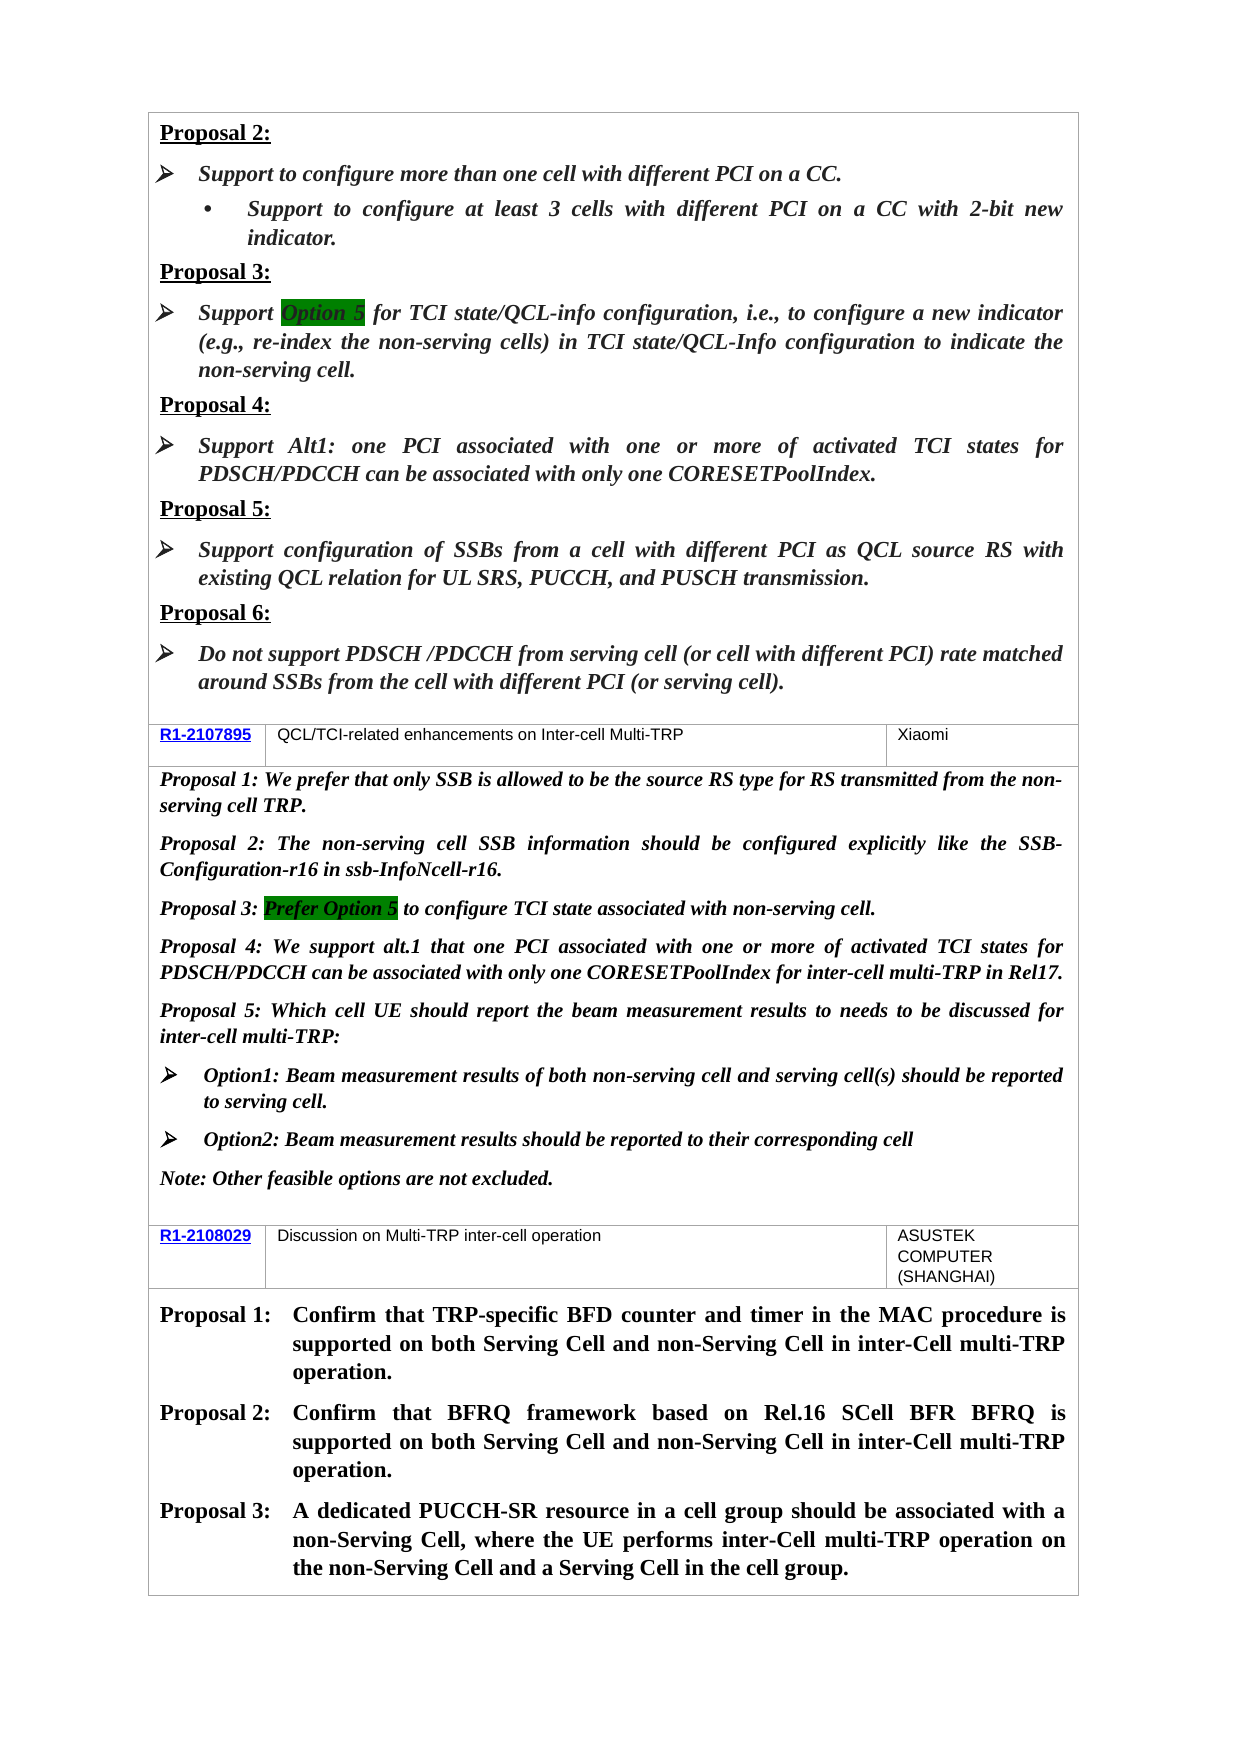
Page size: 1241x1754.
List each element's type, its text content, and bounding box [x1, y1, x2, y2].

table_cell Proposal 1: We prefer that only SSB is allowed to be the source RS type for RS transmitted from the non-serving cell TRP. Proposal 2: The non-serving cell SSB information should be configured explicitly like the SSB-Configuration-r16 in ssb-InfoNcell-r16. Proposal 3: Prefer Option 5 to configure TCI state associated with non-serving cell. Proposal 4: We support alt.1 that one PCI associated with one or more of activated TCI states for PDSCH/PDCCH can be associated with only one CORESETPoolIndex for inter-cell multi-TRP in Rel17. Proposal 5: Which cell UE should report the beam measurement results to needs to be discussed for inter-cell multi-TRP: Option1: Beam measurement results of both non-serving cell and serving cell(s) should be reported to serving cell. Option2: Beam measurement results should be reported to their corresponding cell Note: Other feasible options are not excluded. [149, 767, 1078, 1225]
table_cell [149, 113, 1078, 724]
table_cell Xiaomi [887, 725, 1078, 766]
table_cell ASUSTEK COMPUTER (SHANGHAI) [887, 1226, 1078, 1288]
table_cell Discussion on Multi-TRP inter-cell operation [266, 1226, 886, 1288]
table_cell QCL/TCI-related enhancements on Inter-cell Multi-TRP [266, 725, 886, 766]
table_cell R1-2108029 [149, 1226, 265, 1288]
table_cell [149, 1289, 1078, 1595]
table_cell R1-2107895 [149, 725, 265, 766]
